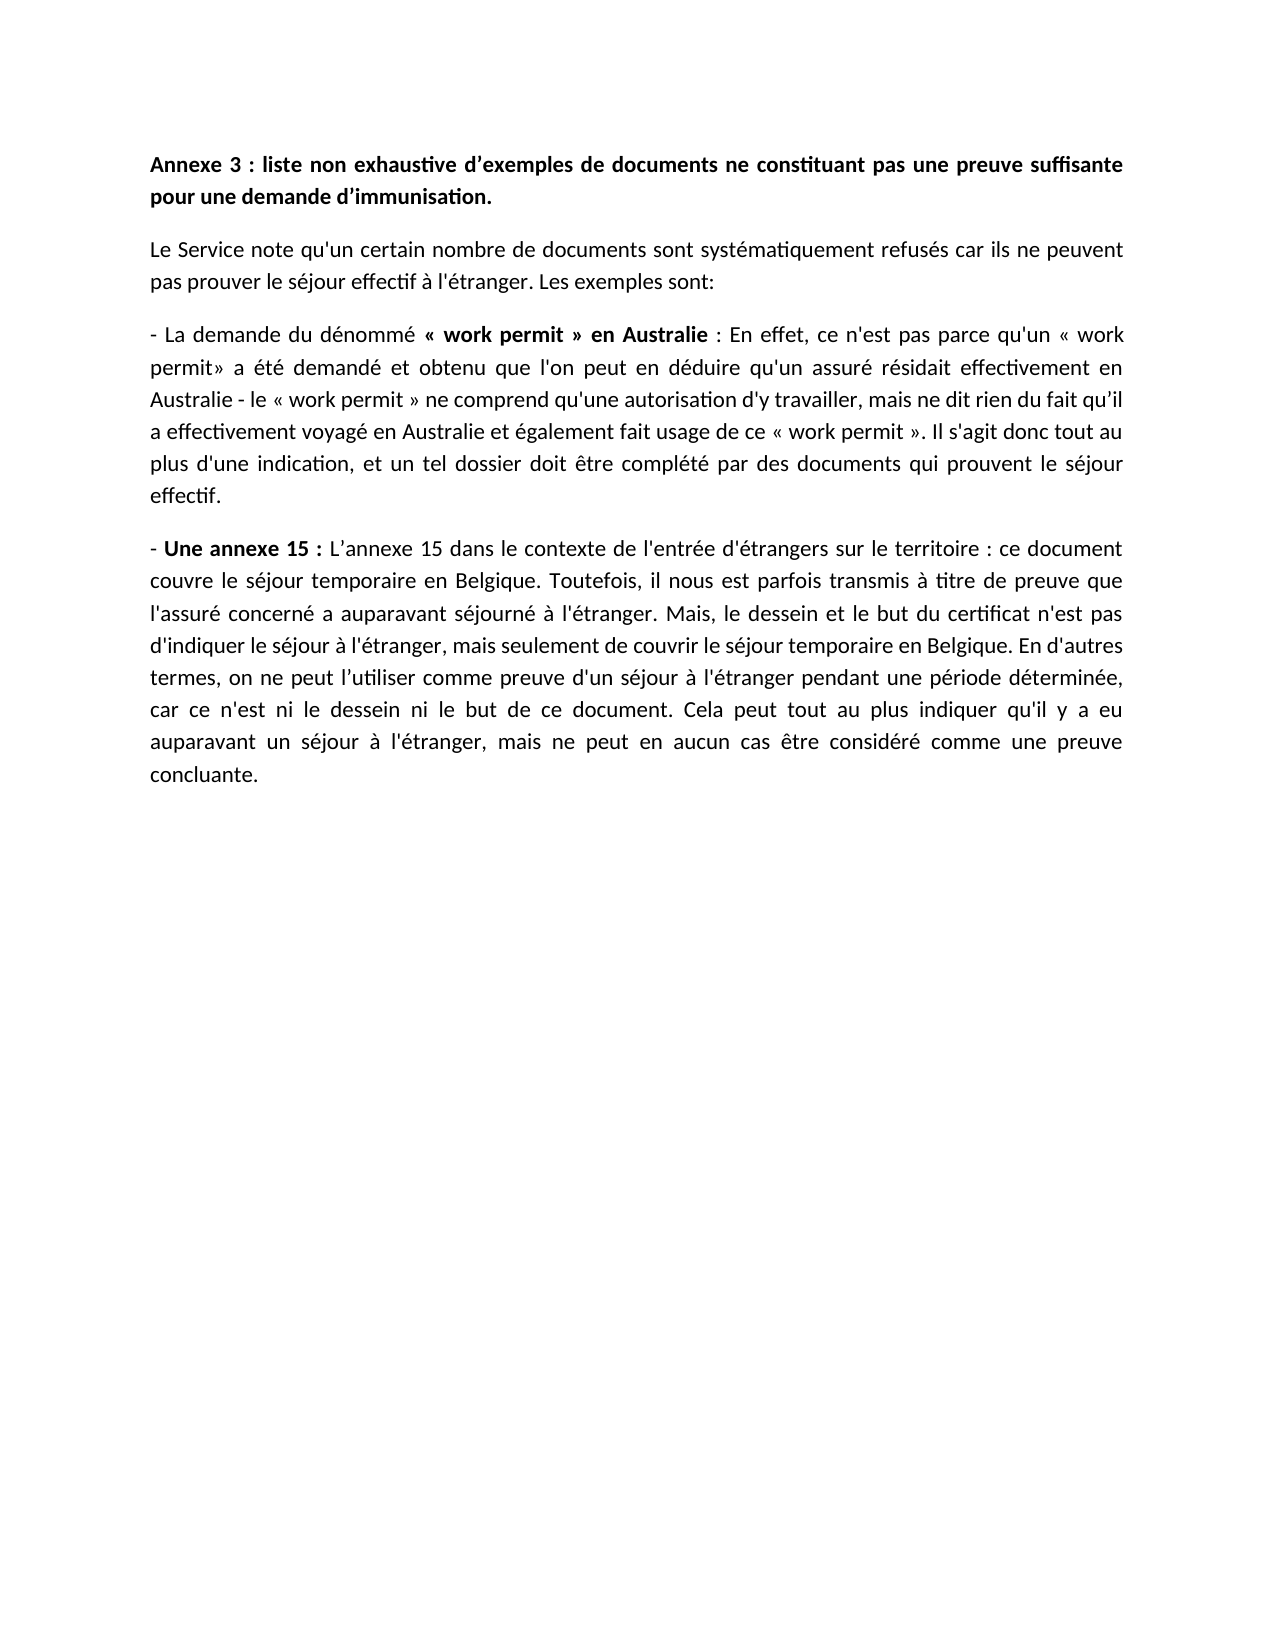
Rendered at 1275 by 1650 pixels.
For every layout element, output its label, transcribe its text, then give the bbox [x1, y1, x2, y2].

text Annexe 3 : liste non exhaustive d’exemples de documents ne constituant pas une preuve suffisante pour une demande d’immunisation. [150, 150, 1125, 210]
text Le Service note qu'un certain nombre de documents sont systématiquement refusés car ils ne peuvent pas prouver le séjour effectif à l'étranger. Les exemples sont: [150, 235, 1125, 295]
text - La demande du dénommé « work permit » en Australie : En effet, ce n'est pas parce qu'un « work permit» a été demandé et obtenu que l'on peut en déduire qu'un assuré résidait effectivement en Australie - le « work permit » ne comprend qu'une autorisation d'y travailler, mais ne dit rien du fait qu’il a effectivement voyagé en Australie et également fait usage de ce « work permit ». Il s'agit donc tout au plus d'une indication, et un tel dossier doit être complété par des documents qui prouvent le séjour effectif. [150, 320, 1125, 509]
text - Une annexe 15 : L’annexe 15 dans le contexte de l'entrée d'étrangers sur le territoire : ce document couvre le séjour temporaire en Belgique. Toutefois, il nous est parfois transmis à titre de preuve que l'assuré concerné a auparavant séjourné à l'étranger. Mais, le dessein et le but du certificat n'est pas d'indiquer le séjour à l'étranger, mais seulement de couvrir le séjour temporaire en Belgique. En d'autres termes, on ne peut l’utiliser comme preuve d'un séjour à l'étranger pendant une période déterminée, car ce n'est ni le dessein ni le but de ce document. Cela peut tout au plus indiquer qu'il y a eu auparavant un séjour à l'étranger, mais ne peut en aucun cas être considéré comme une preuve concluante. [150, 534, 1125, 788]
